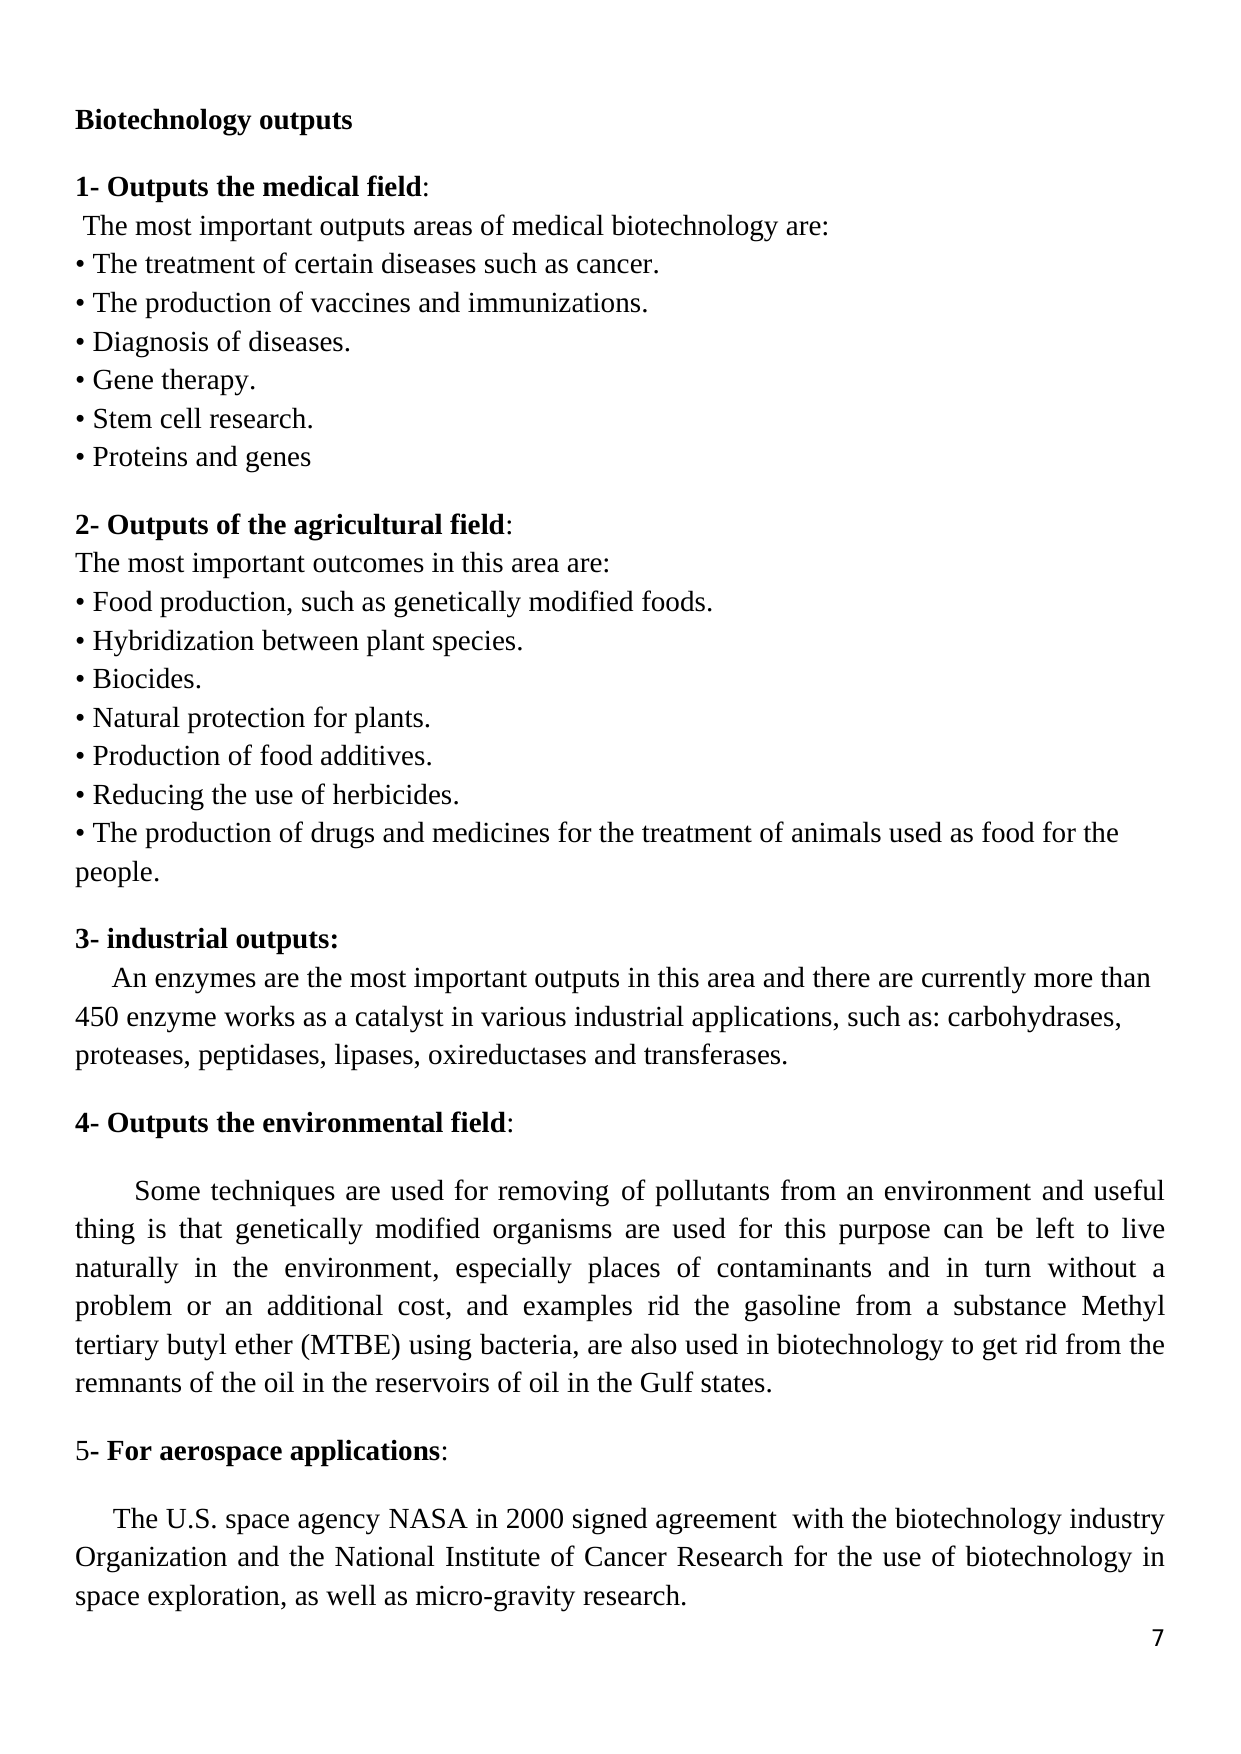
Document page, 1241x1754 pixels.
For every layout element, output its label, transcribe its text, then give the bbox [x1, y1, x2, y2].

text 3- industrial outputs: An enzymes are the most important outputs in this area and there are currently more than 450 enzyme works as a catalyst in various industrial applications, such as: carbohydrases, proteases, peptidases, lipases, oxireductases and transferases. [75, 922, 1165, 1071]
text 1- Outputs the medical field: The most important outputs areas of medical biotechnology are: • The treatment of certain diseases such as cancer. • The production of vaccines and immunizations. • Diagnosis of diseases. • Gene therapy. • Stem cell research. • Proteins and genes [75, 169, 1165, 473]
text 2- Outputs of the agricultural field: The most important outcomes in this area are: • Food production, such as genetically modified foods. • Hybridization between plant species. • Biocides. • Natural protection for plants. • Production of food additives. • Reducing the use of herbicides. • The production of drugs and medicines for the treatment of animals used as food for the people. [75, 507, 1165, 887]
text 5- For aerospace applications: [75, 1433, 1165, 1467]
text Some techniques are used for removing of pollutants from an environment and useful thing is that genetically modified organisms are used for this purpose can be left to live naturally in the environment, especially places of contaminants and in turn without a problem or an additional cost, and examples rid the gasoline from a substance Methyl tertiary butyl ether (MTBE) using bacteria, are also used in biotechnology to get rid from the remnants of the oil in the reservoirs of oil in the Gulf states. [75, 1173, 1165, 1399]
text Biotechnology outputs [75, 102, 1165, 135]
text 4- Outputs the environmental field: [75, 1105, 1165, 1138]
text The U.S. space agency NASA in 2000 signed agreement with the biotechnology industry Organization and the National Institute of Cancer Research for the use of biotechnology in space exploration, as well as micro-gravity research. [75, 1501, 1165, 1611]
